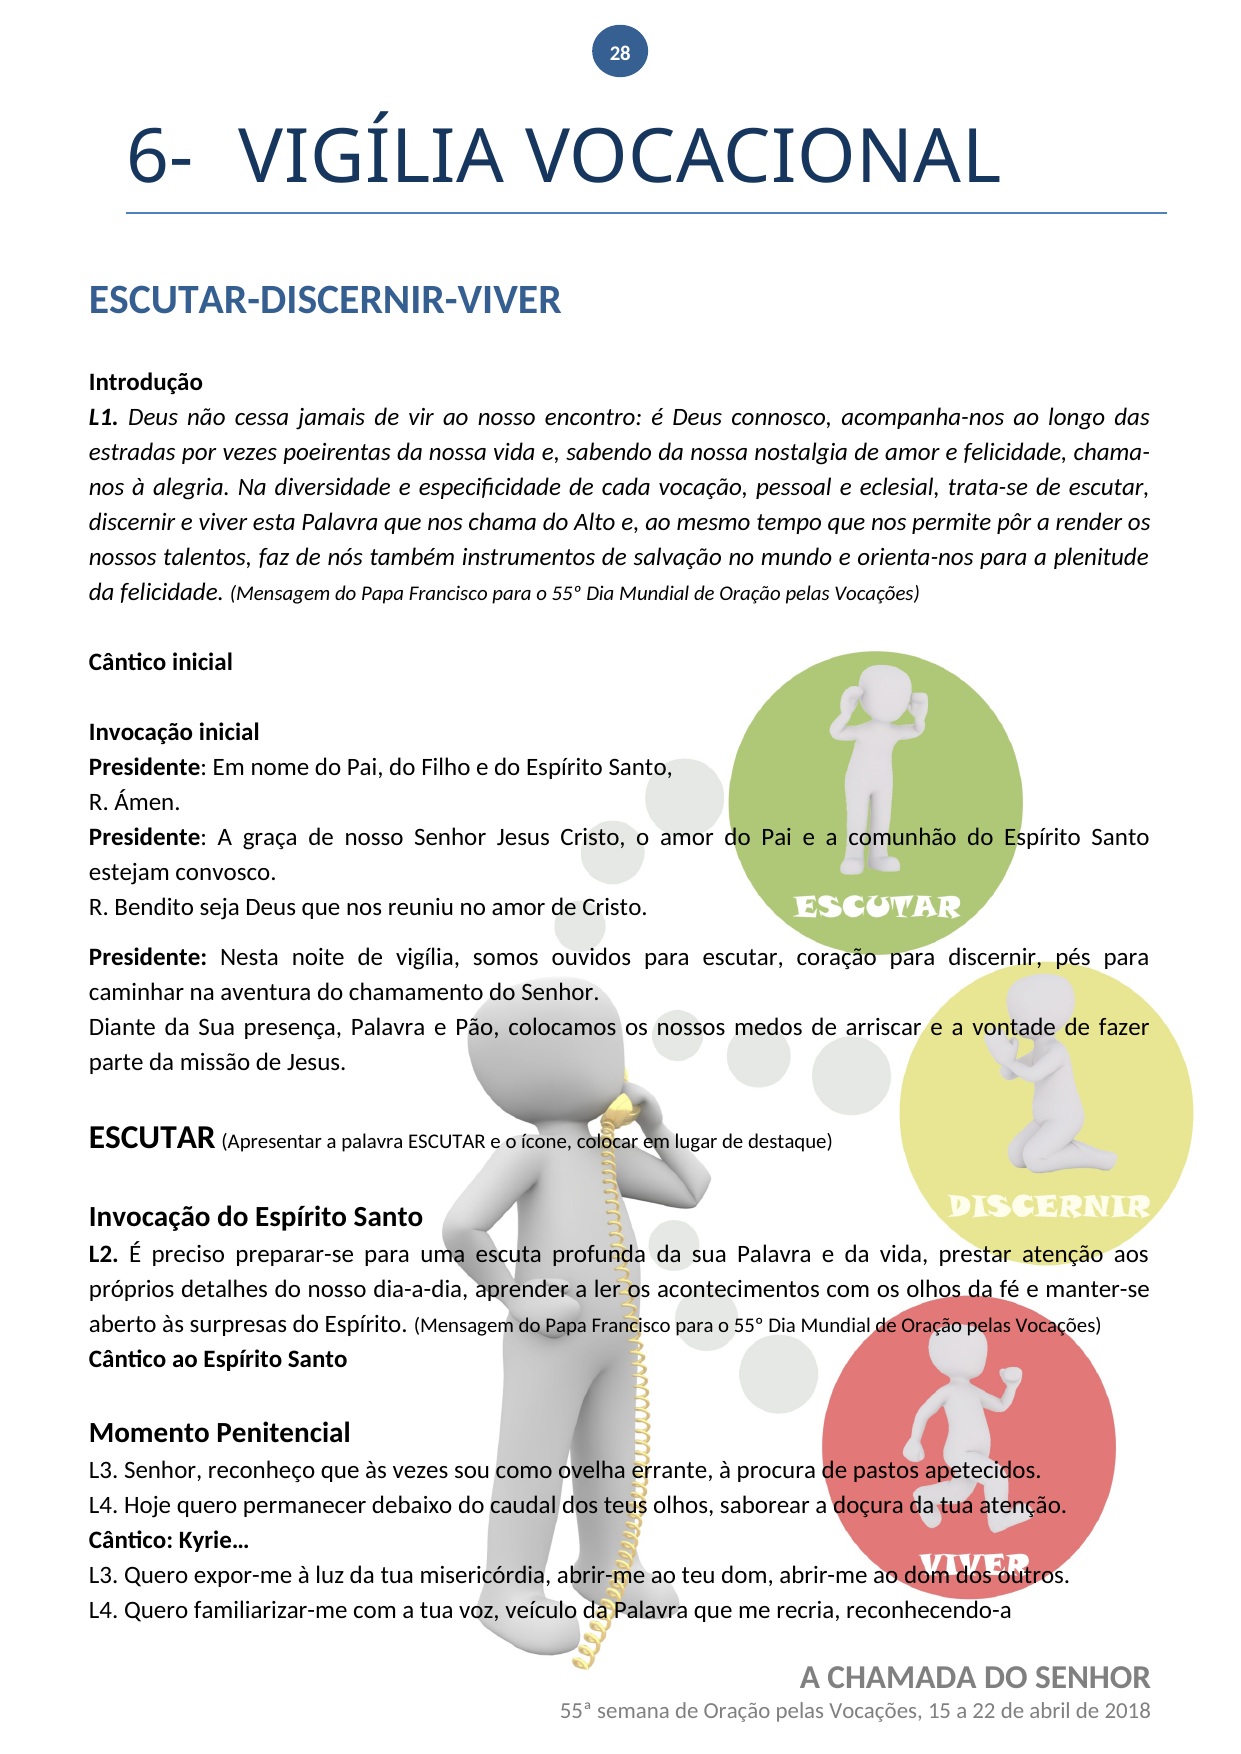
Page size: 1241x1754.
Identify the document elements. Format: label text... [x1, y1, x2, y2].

text Diante da Sua presença, Palavra e Pão, colocamos os nossos medos de arriscar e a vontade de fazer parte da missão de Jesus. [89, 1011, 1152, 1076]
text L1. Deus não cessa jamais de vir ao nosso encontro: é Deus connosco, acompanha-nos ao longo das estradas por vezes poeirentas da nossa vida e, sabendo da nossa nostalgia de amor e felicidade, chama-nos à alegria. Na diversidade e especificidade de cada vocação, pessoal e eclesial, trata-se de escutar, discernir e viver esta Palavra que nos chama do Alto e, ao mesmo tempo que nos permite pôr a render os nossos talentos, faz de nós também instrumentos de salvação no mundo e orienta-nos para a plenitude da felicidade. (Mensagem do Papa Francisco para o 55º Dia Mundial de Oração pelas Vocações) [89, 401, 1152, 607]
text Presidente: Nesta noite de vigília, somos ouvidos para escutar, coração para discernir, pés para caminhar na aventura do chamamento do Senhor. [89, 941, 1152, 1006]
text Cântico inicial [89, 646, 1152, 677]
text L4. Quero familiarizar-me com a tua voz, veículo da Palavra que me recria, reconhecendo-a [89, 1594, 1152, 1625]
text Presidente: Em nome do Pai, do Filho e do Espírito Santo, [89, 751, 1152, 782]
text R. Bendito seja Deus que nos reuniu no amor de Cristo. [89, 891, 1152, 922]
text ESCUTAR-DISCERNIR-VIVER [89, 273, 1152, 324]
text Invocação inicial [89, 716, 1152, 747]
text Invocação do Espírito Santo [89, 1198, 1152, 1233]
text Cântico: Kyrie… [89, 1524, 1152, 1555]
picture [382, 639, 1204, 1753]
text Cântico ao Espírito Santo [89, 1344, 1152, 1374]
text Momento Penitencial [89, 1414, 1152, 1449]
text L2. É preciso preparar-se para uma escuta profunda da sua Palavra e da vida, prestar atenção aos próprios detalhes do nosso dia-a-dia, aprender a ler os acontecimentos com os olhos da fé e manter-se aberto às surpresas do Espírito. (Mensagem do Papa Francisco para o 55º Dia Mundial de Oração pelas Vocações) [89, 1239, 1152, 1339]
text Introdução [89, 366, 1152, 397]
text ESCUTAR (Apresentar a palavra ESCUTAR e o ícone, colocar em lugar de destaque) [89, 1116, 1152, 1157]
title VIGÍLIA VOCACIONAL [126, 102, 1167, 212]
text L3. Quero expor-me à luz da tua misericórdia, abrir-me ao teu dom, abrir-me ao dom dos outros. [89, 1559, 1152, 1590]
text L3. Senhor, reconheço que às vezes sou como ovelha errante, à procura de pastos apetecidos. [89, 1454, 1152, 1485]
text L4. Hoje quero permanecer debaixo do caudal dos teus olhos, saborear a doçura da tua atenção. [89, 1489, 1152, 1520]
text Presidente: A graça de nosso Senhor Jesus Cristo, o amor do Pai e a comunhão do Espírito Santo estejam convosco. [89, 821, 1152, 887]
text R. Ámen. [89, 786, 1152, 817]
